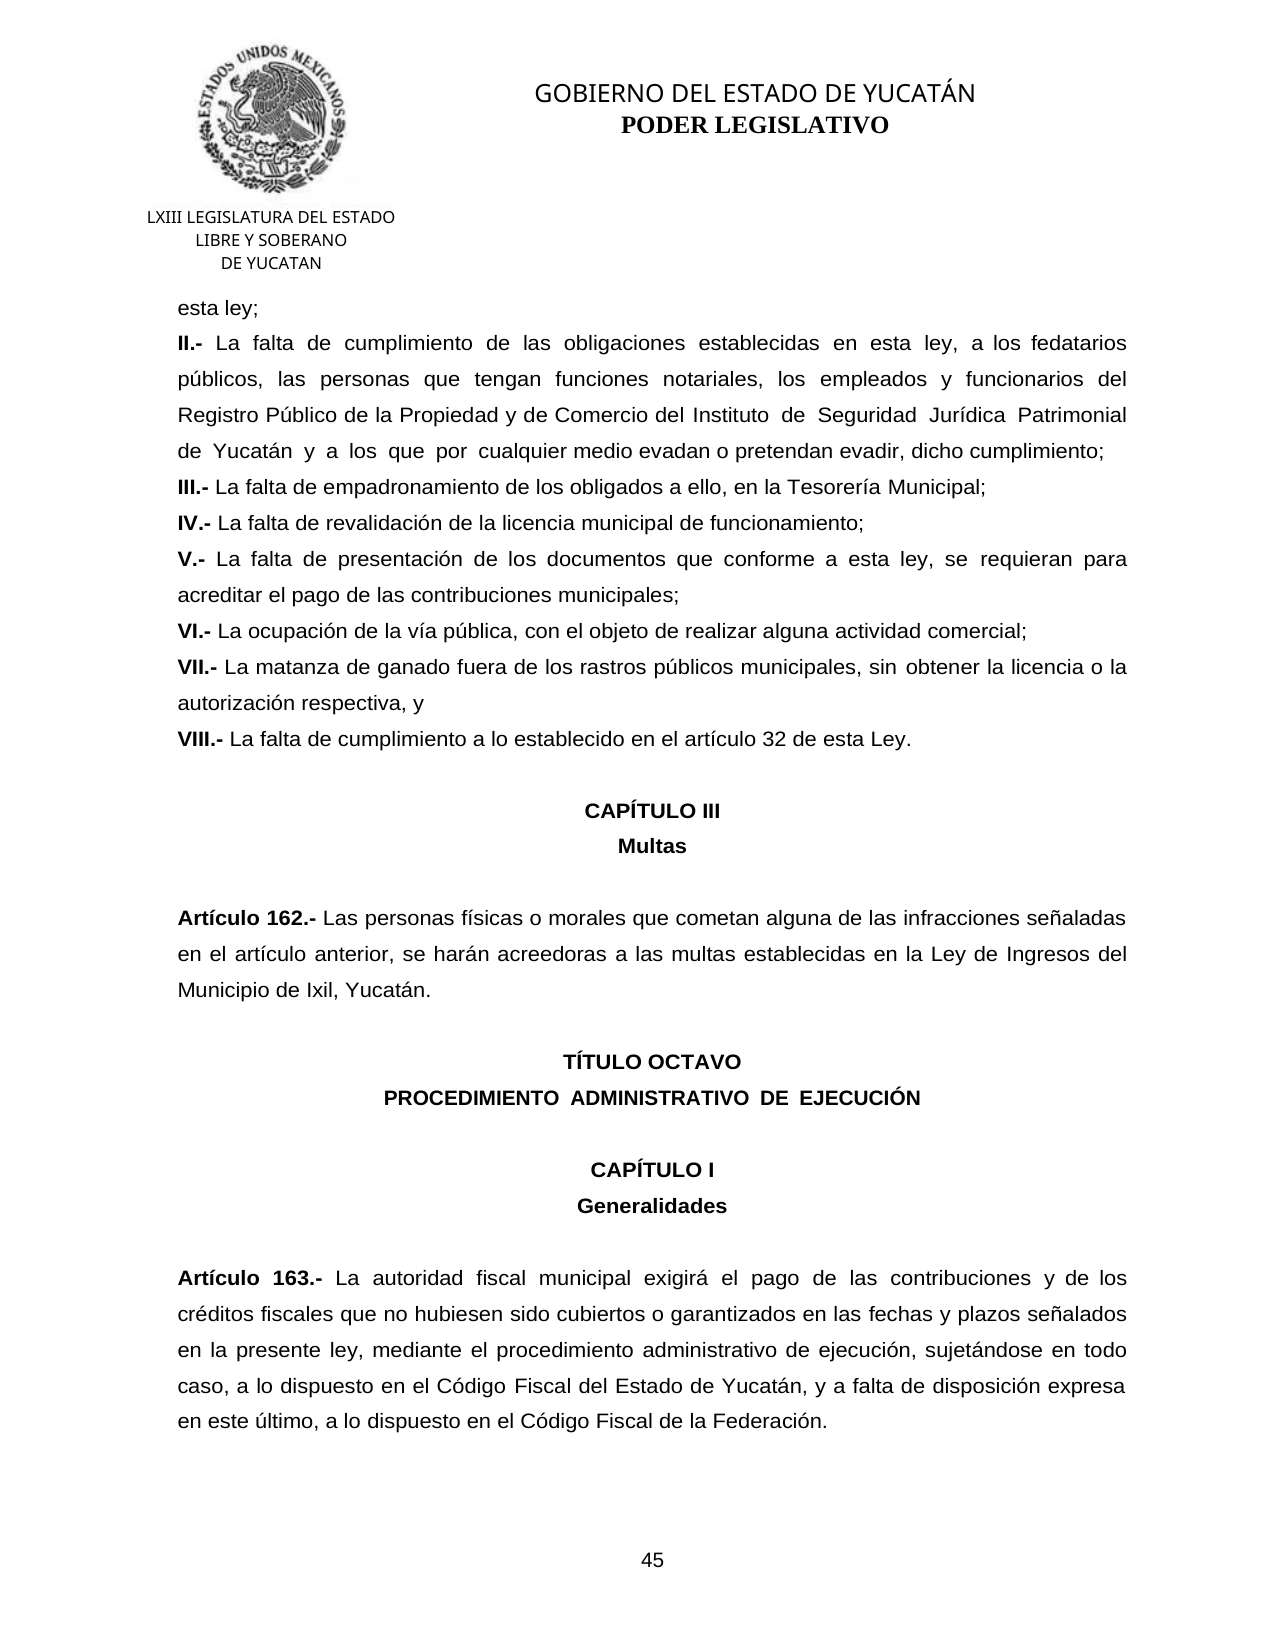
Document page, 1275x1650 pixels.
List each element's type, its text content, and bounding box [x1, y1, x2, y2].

text PROCEDIMIENTO ADMINISTRATIVO DE EJECUCIÓN [177, 1086, 1127, 1110]
picture [151, 37, 396, 208]
text IV.- La falta de revalidación de la licencia municipal de funcionamiento; [177, 511, 1127, 535]
text CAPÍTULO I [177, 1158, 1127, 1182]
text VIII.- La falta de cumplimiento a lo establecido en el artículo 32 de esta Ley. [177, 727, 1127, 751]
text VII.- La matanza de ganado fuera de los rastros públicos municipales, sin obtener la licencia o la autorización respectiva, y [177, 655, 1127, 714]
text Artículo 162.- Las personas físicas o morales que cometan alguna de las infracciones señaladas en el artículo anterior, se harán acreedoras a las multas establecidas en la Ley de Ingresos del Municipio de Ixil, Yucatán. [177, 906, 1127, 1002]
text TÍTULO OCTAVO [177, 1050, 1127, 1074]
text III.- La falta de empadronamiento de los obligados a ello, en la Tesorería Municipal; [177, 475, 1127, 499]
text Multas [177, 834, 1127, 858]
text V.- La falta de presentación de los documentos que conforme a esta ley, se requieran para acreditar el pago de las contribuciones municipales; [177, 547, 1127, 607]
text II.- La falta de cumplimiento de las obligaciones establecidas en esta ley, a los fedatarios públicos, las personas que tengan funciones notariales, los empleados y funcionarios del Registro Público de la Propiedad y de Comercio del Instituto de Seguridad Jurídica Patrimonial de Yucatán y a los que por cualquier medio evadan o pretendan evadir, dicho cumplimiento; [177, 331, 1127, 463]
text Artículo 163.- La autoridad fiscal municipal exigirá el pago de las contribuciones y de los créditos fiscales que no hubiesen sido cubiertos o garantizados en las fechas y plazos señalados en la presente ley, mediante el procedimiento administrativo de ejecución, sujetándose en todo caso, a lo dispuesto en el Código Fiscal del Estado de Yucatán, y a falta de disposición expresa en este último, a lo dispuesto en el Código Fiscal de la Federación. [177, 1266, 1127, 1433]
text I.- La no presentación o la presentación extemporánea de los avisos o manifestaciones que exige esta ley; [177, 295, 1127, 319]
text VI.- La ocupación de la vía pública, con el objeto de realizar alguna actividad comercial; [177, 619, 1127, 643]
text Generalidades [177, 1194, 1127, 1218]
text CAPÍTULO III [177, 798, 1127, 822]
